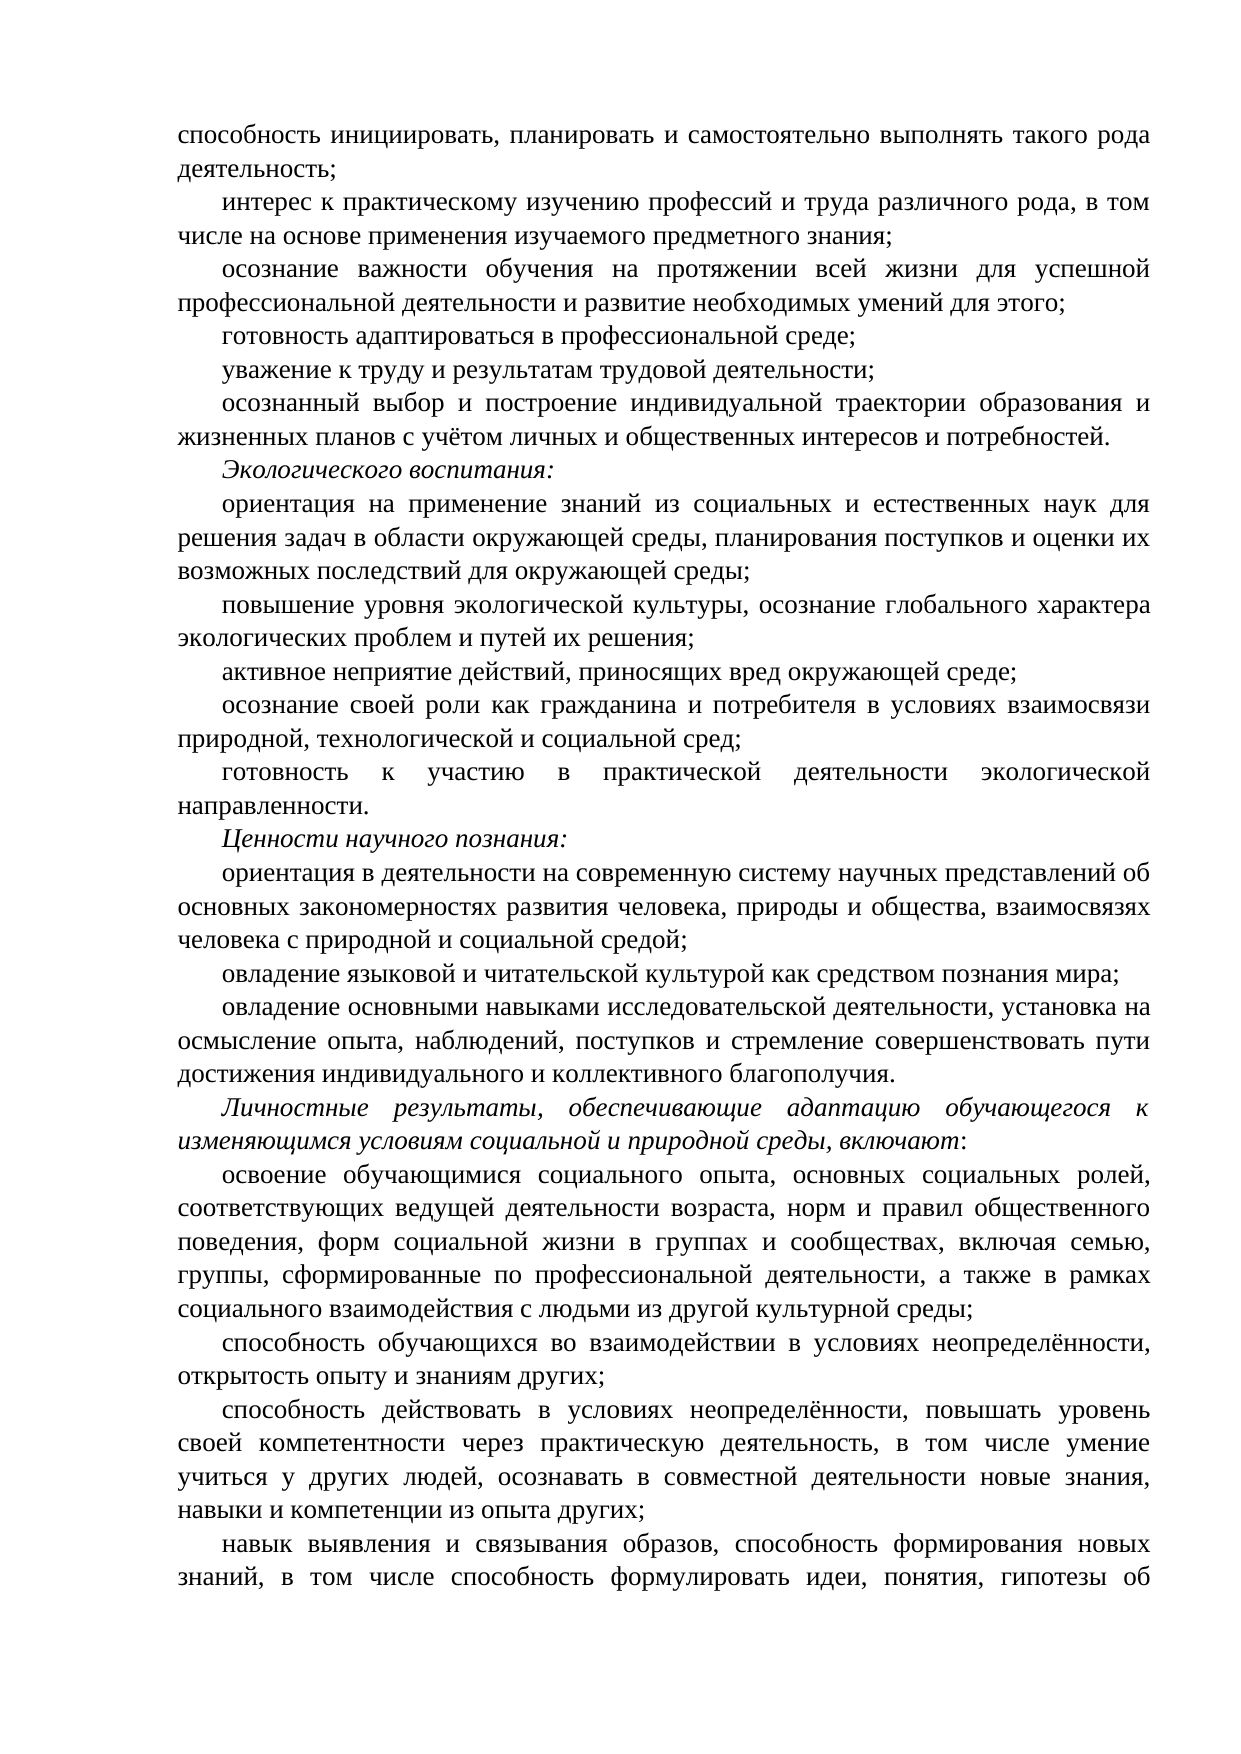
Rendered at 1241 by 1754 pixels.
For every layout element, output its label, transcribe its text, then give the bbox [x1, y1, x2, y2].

text осознание своей роли как гражданина и потребителя в условиях взаимосвязи природной, технологической и социальной сред; [177, 688, 1152, 753]
text Ценности научного познания: [177, 822, 1152, 854]
text готовность к участию в практической деятельности экологической направленности. [177, 755, 1152, 820]
text овладение основными навыками исследовательской деятельности, установка на осмысление опыта, наблюдений, поступков и стремление совершенствовать пути достижения индивидуального и коллективного благополучия. [177, 990, 1152, 1088]
text ориентация в деятельности на современную систему научных представлений об основных закономерностях развития человека, природы и общества, взаимосвязях человека с природной и социальной средой; [177, 856, 1152, 954]
text способность действовать в условиях неопределённости, повышать уровень своей компетентности через практическую деятельность, в том числе умение учиться у других людей, осознавать в совместной деятельности новые знания, навыки и компетенции из опыта других; [177, 1393, 1152, 1524]
text активное неприятие действий, приносящих вред окружающей среде; [177, 655, 1152, 686]
text способность обучающихся во взаимодействии в условиях неопределённости, открытость опыту и знаниям других; [177, 1326, 1152, 1390]
text овладение языковой и читательской культурой как средством познания мира; [177, 957, 1152, 988]
text повышение уровня экологической культуры, осознание глобального характера экологических проблем и путей их решения; [177, 588, 1152, 652]
text освоение обучающимися социального опыта, основных социальных ролей, соответствующих ведущей деятельности возраста, норм и правил общественного поведения, форм социальной жизни в группах и сообществах, включая семью, группы, сформированные по профессиональной деятельности, а также в рамках социального взаимодействия с людьми из другой культурной среды; [177, 1158, 1152, 1323]
text Экологического воспитания: [177, 453, 1152, 485]
text ориентация на применение знаний из социальных и естественных наук для решения задач в области окружающей среды, планирования поступков и оценки их возможных последствий для окружающей среды; [177, 487, 1152, 585]
text Личностные результаты, обеспечивающие адаптацию обучающегося к изменяющимся условиям социальной и природной среды, включают: [177, 1091, 1152, 1156]
text осознанный выбор и построение индивидуальной траектории образования и жизненных планов с учётом личных и общественных интересов и потребностей. [177, 386, 1152, 451]
text уважение к труду и результатам трудовой деятельности; [177, 353, 1152, 384]
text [177, 1527, 1152, 1592]
text осознание важности обучения на протяжении всей жизни для успешной профессиональной деятельности и развитие необходимых умений для этого; [177, 252, 1152, 317]
text готовность адаптироваться в профессиональной среде; [177, 319, 1152, 351]
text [177, 118, 1152, 183]
text интерес к практическому изучению профессий и труда различного рода, в том числе на основе применения изучаемого предметного знания; [177, 185, 1152, 250]
